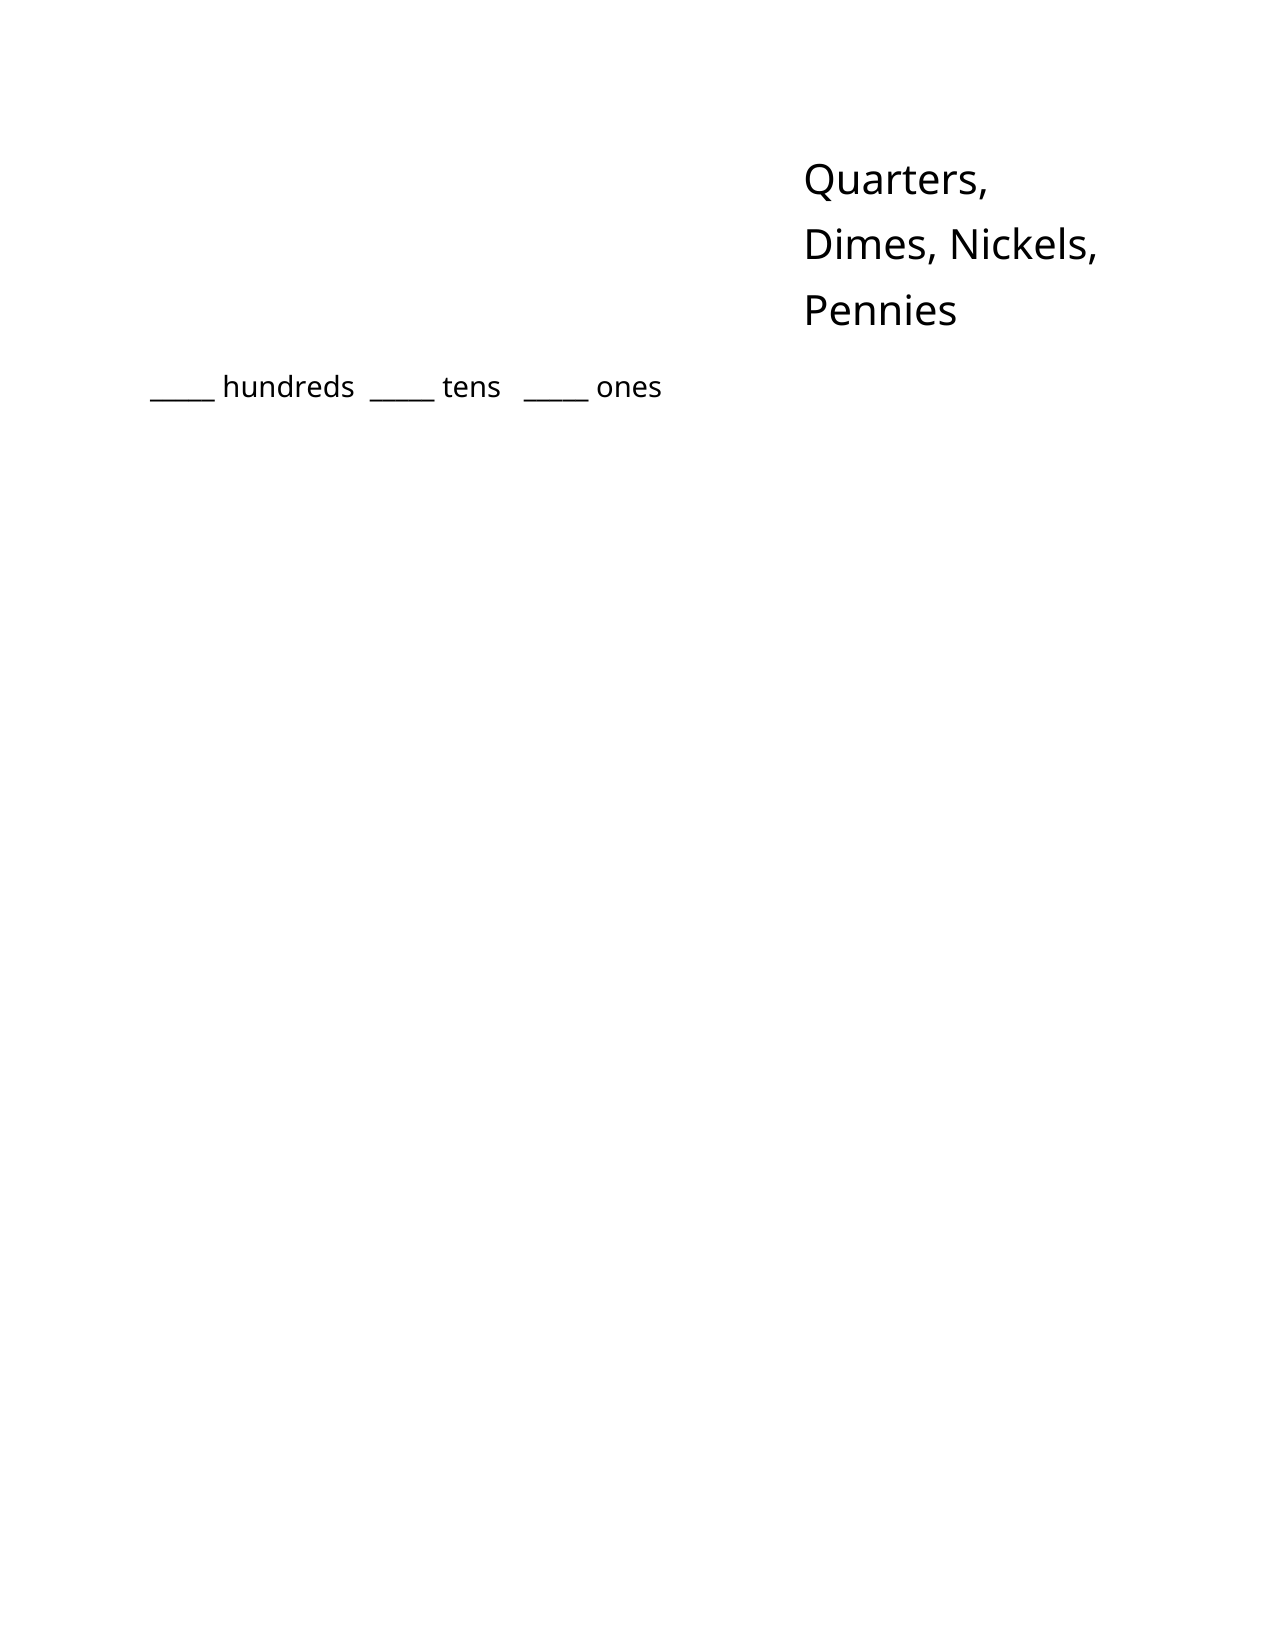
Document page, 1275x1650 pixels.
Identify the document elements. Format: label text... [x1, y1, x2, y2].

text _____ hundreds _____ tens _____ ones [150, 366, 1125, 406]
text Quarters, Dimes, Nickels, Pennies [803, 150, 1125, 337]
